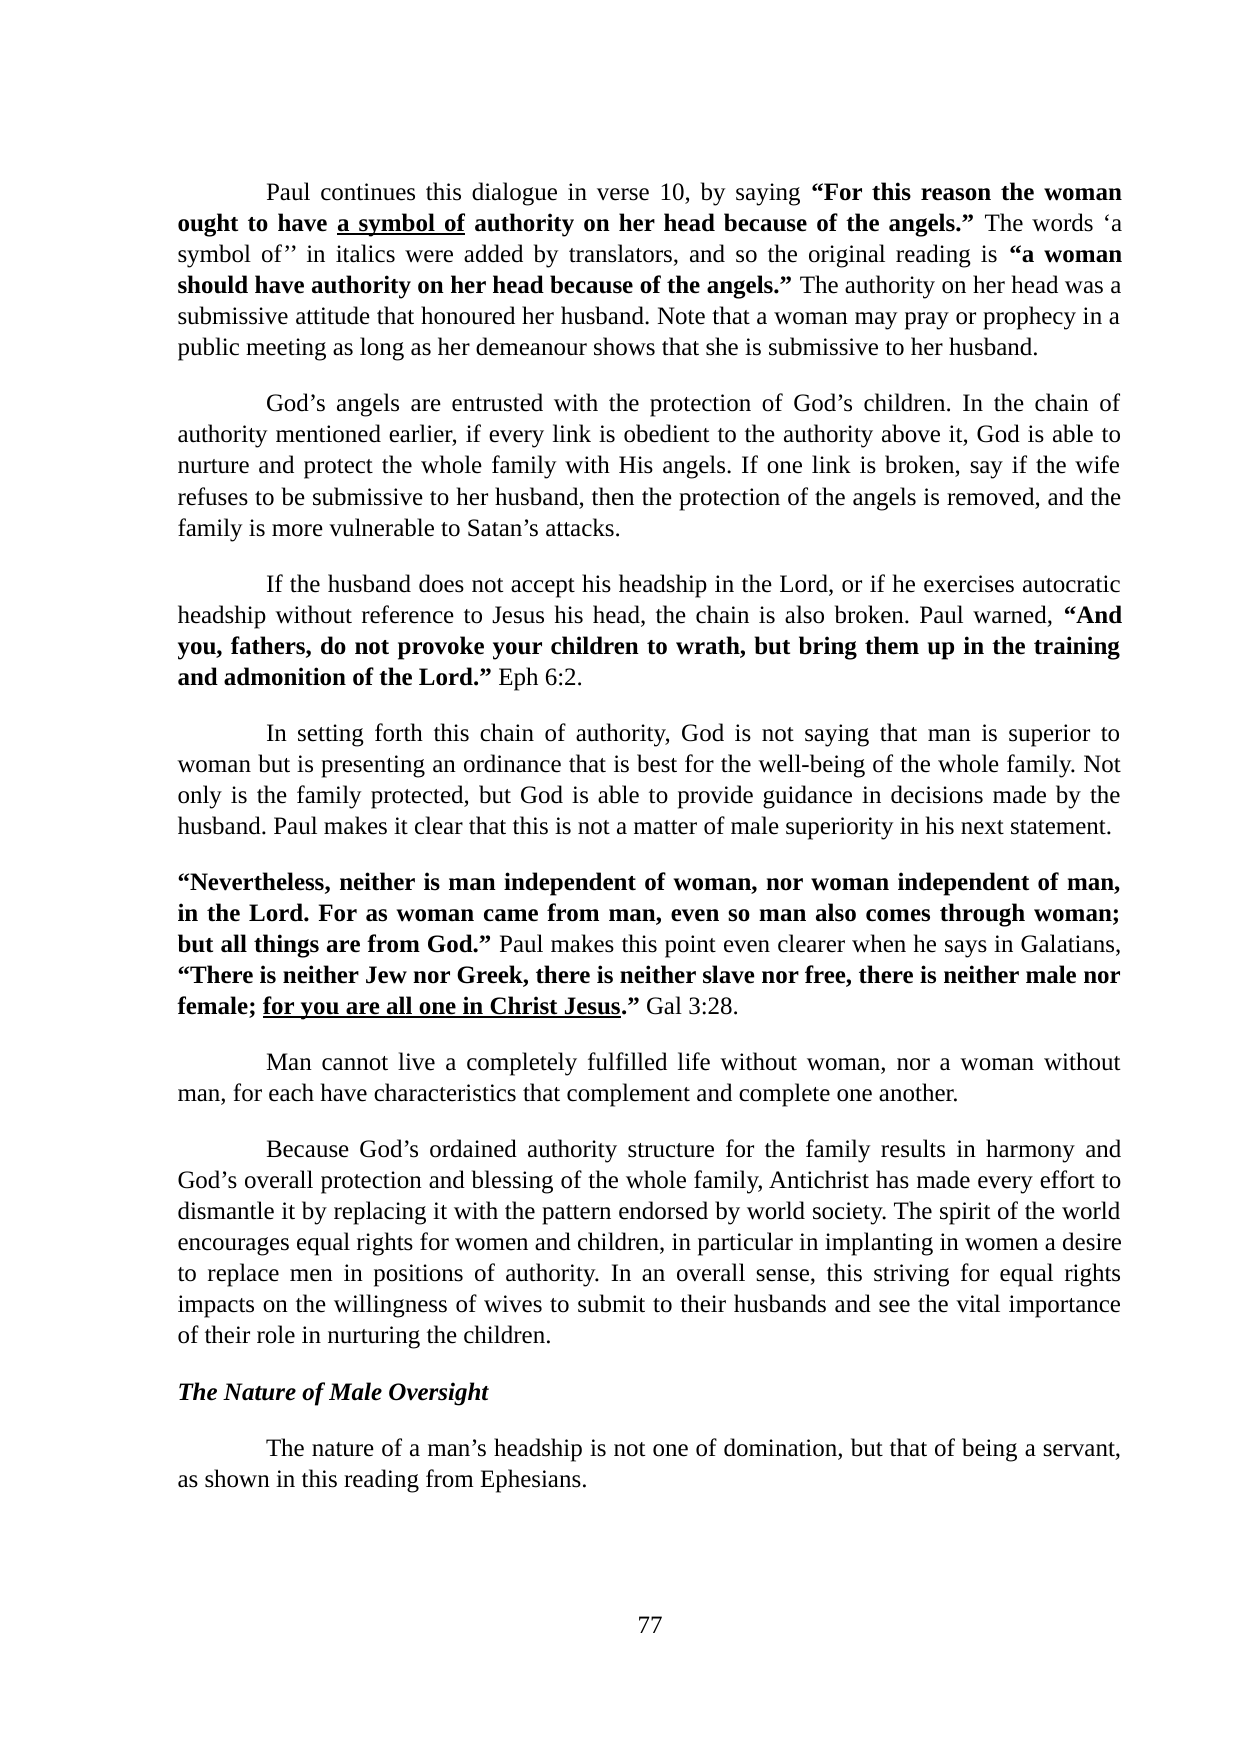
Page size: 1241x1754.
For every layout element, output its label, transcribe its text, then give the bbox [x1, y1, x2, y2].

text The Nature of Male Oversight [177, 1377, 1122, 1405]
text The nature of a man’s headship is not one of domination, but that of being a servant, as shown in this reading from Ephesians. [177, 1433, 1122, 1492]
text Paul continues this dialogue in verse 10, by saying “For this reason the woman ought to have a symbol of authority on her head because of the angels.” The words ‘a symbol of’’ in italics were added by translators, and so the original reading is “a woman should have authority on her head because of the angels.” The authority on her head was a submissive attitude that honoured her husband. Note that a woman may pray or prophecy in a public meeting as long as her demeanour shows that she is submissive to her husband. [177, 177, 1122, 361]
text God’s angels are entrusted with the protection of God’s children. In the chain of authority mentioned earlier, if every link is obedient to the authority above it, God is able to nurture and protect the whole family with His angels. If one link is broken, say if the wife refuses to be submissive to her husband, then the protection of the angels is removed, and the family is more vulnerable to Satan’s attacks. [177, 388, 1122, 541]
text If the husband does not accept his headship in the Lord, or if he exercises autocratic headship without reference to Jesus his head, the chain is also broken. Paul warned, “And you, fathers, do not provoke your children to wrath, but bring them up in the training and admonition of the Lord.” Eph 6:2. [177, 569, 1122, 691]
text In setting forth this chain of authority, God is not saying that man is superior to woman but is presenting an ordinance that is best for the well-being of the whole family. Not only is the family protected, but God is able to provide guidance in decisions made by the husband. Paul makes it clear that this is not a matter of male superiority in his next statement. [177, 718, 1122, 840]
text Man cannot live a completely fulfilled life without woman, nor a woman without man, for each have characteristics that complement and complete one another. [177, 1047, 1122, 1107]
text “Nevertheless, neither is man independent of woman, nor woman independent of man, in the Lord. For as woman came from man, even so man also comes through woman; but all things are from God.” Paul makes this point even clearer when he says in Galatians, “There is neither Jew nor Greek, there is neither slave nor free, there is neither male nor female; for you are all one in Christ Jesus.” Gal 3:28. [177, 867, 1122, 1020]
text Because God’s ordained authority structure for the family results in harmony and God’s overall protection and blessing of the whole family, Antichrist has made every effort to dismantle it by replacing it with the pattern endorsed by world society. The spirit of the world encourages equal rights for women and children, in particular in implanting in women a desire to replace men in positions of authority. In an overall sense, this striving for equal rights impacts on the willingness of wives to submit to their husbands and see the vital importance of their role in nurturing the children. [177, 1134, 1122, 1349]
